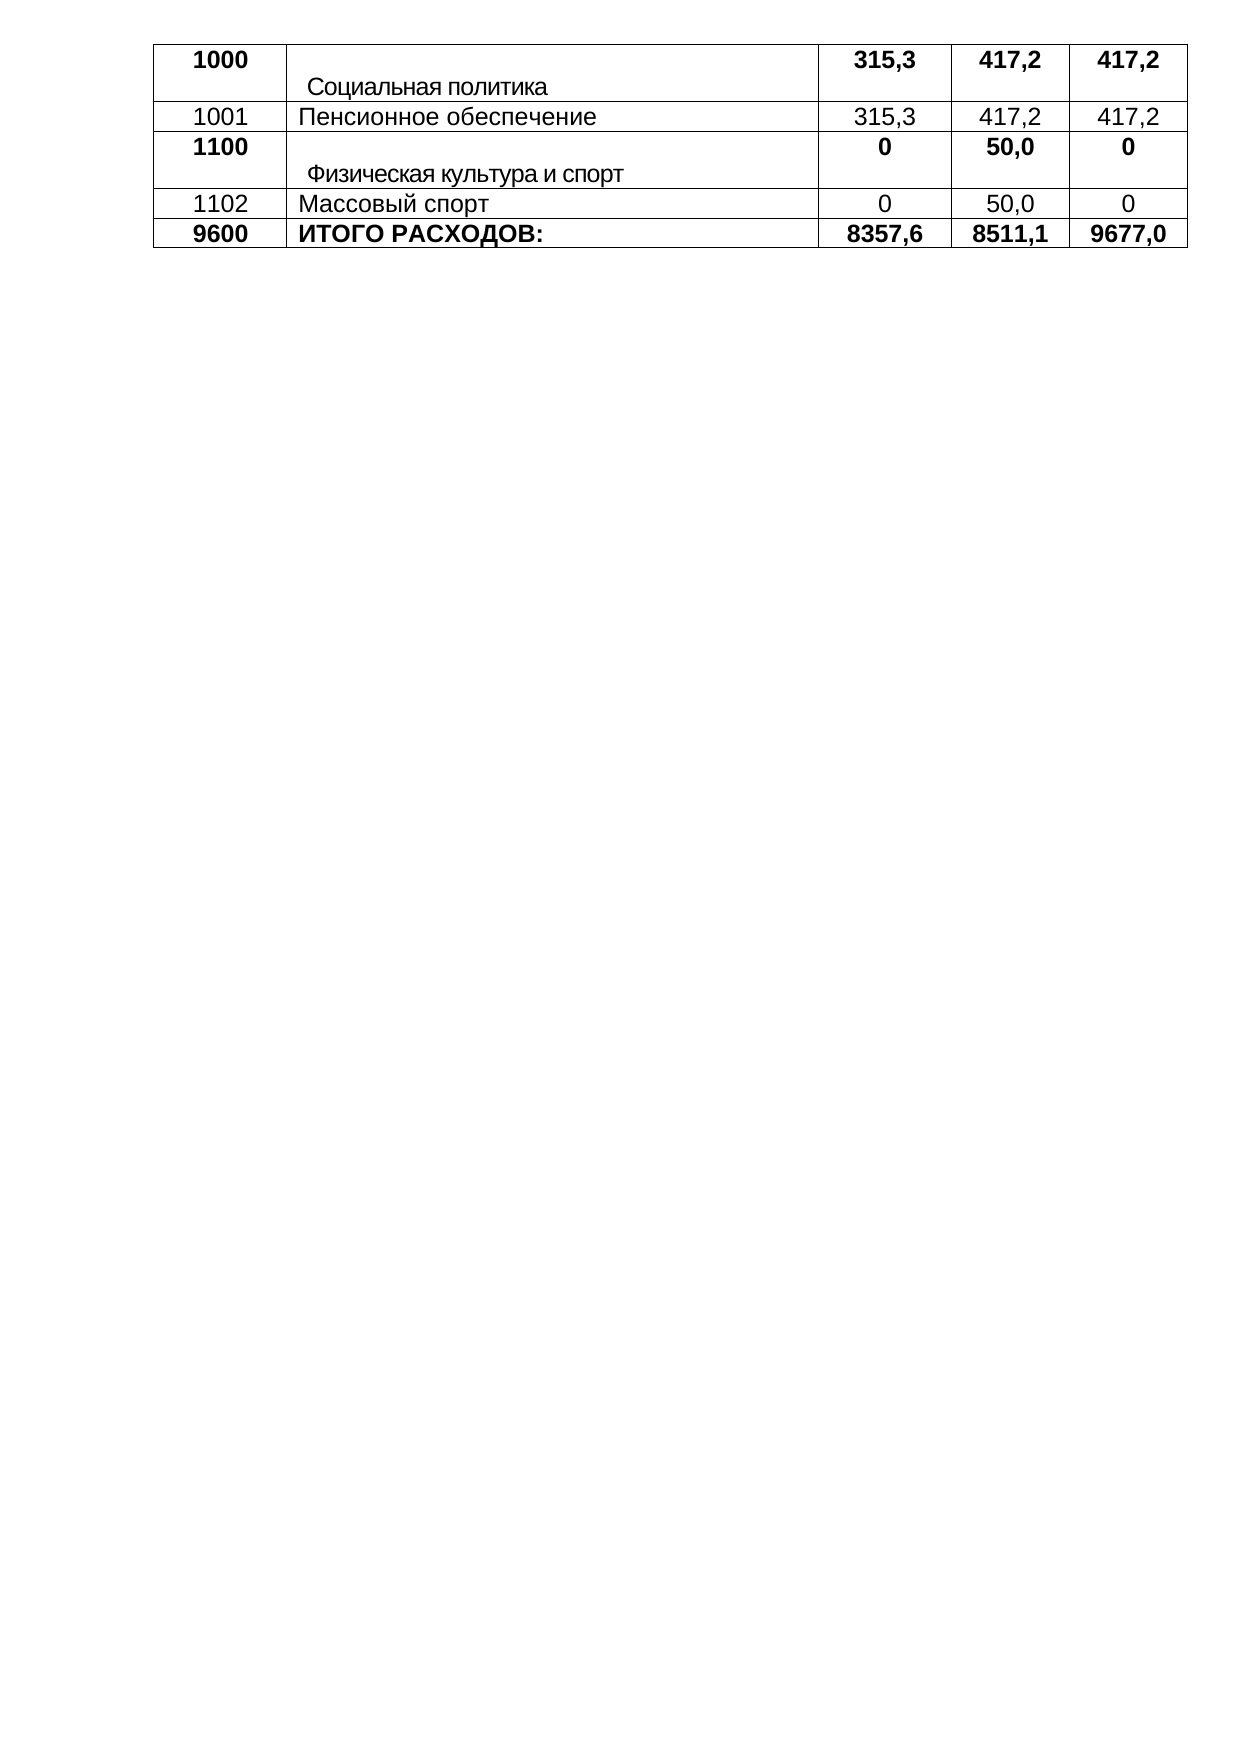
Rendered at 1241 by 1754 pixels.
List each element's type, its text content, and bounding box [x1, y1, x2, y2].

table_cell Физическая культура и спорт [287, 132, 818, 188]
table_cell 417,2 [952, 102, 1069, 131]
table_cell 1000 [154, 45, 286, 101]
table_cell 417,2 [1070, 102, 1187, 131]
table_cell 8511,1 [952, 219, 1069, 247]
table_cell 0 [819, 189, 951, 217]
table_cell 417,2 [1070, 45, 1187, 101]
table_cell 1100 [154, 132, 286, 188]
table_cell 0 [1070, 132, 1187, 188]
table_cell 8357,6 [819, 219, 951, 247]
table_cell Пенсионное обеспечение [287, 102, 818, 131]
table_cell ИТОГО РАСХОДОВ: [287, 219, 818, 247]
table_cell 315,3 [819, 102, 951, 131]
table_cell 1001 [154, 102, 286, 131]
table_cell Массовый спорт [287, 189, 818, 217]
table_cell 50,0 [952, 132, 1069, 188]
table_cell 315,3 [819, 45, 951, 101]
table_cell 1102 [154, 189, 286, 217]
table_cell Социальная политика [287, 45, 818, 101]
table_cell 50,0 [952, 189, 1069, 217]
table_cell 417,2 [952, 45, 1069, 101]
table_cell 9677,0 [1070, 219, 1187, 247]
table_cell 0 [819, 132, 951, 188]
table_cell 9600 [154, 219, 286, 247]
table_cell 0 [1070, 189, 1187, 217]
